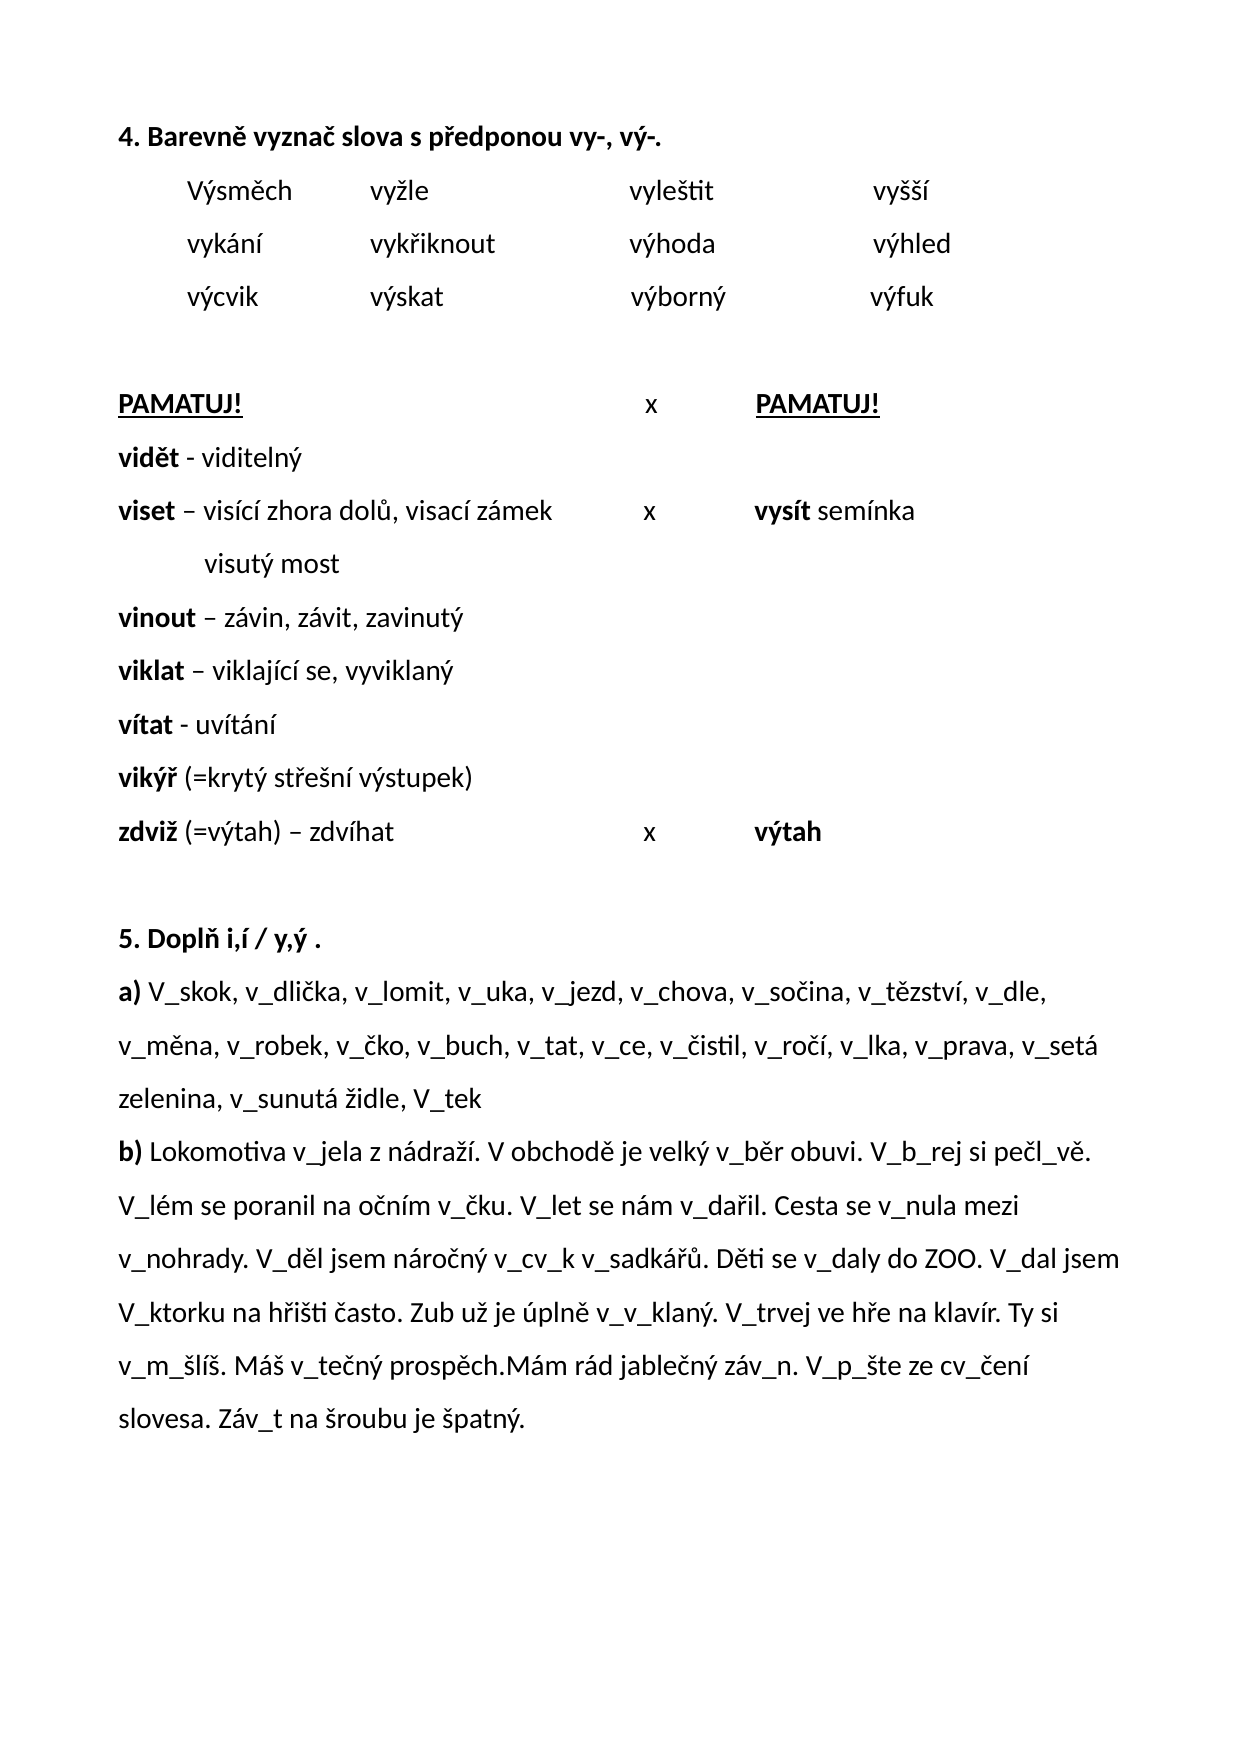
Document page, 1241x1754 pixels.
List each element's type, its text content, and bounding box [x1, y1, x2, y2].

text vítat - uvítání [118, 706, 1122, 742]
text viset – visící zhora dolů, visací zámek x vysít semínka [118, 492, 1122, 528]
text visutý most [118, 546, 1122, 581]
text a) V_skok, v_dlička, v_lomit, v_uka, v_jezd, v_chova, v_sočina, v_tězství, v_dle, v_měna, v_robek, v_čko, v_buch, v_tat, v_ce, v_čistil, v_ročí, v_lka, v_prava, v_setá zelenina, v_sunutá židle, V_tek [118, 973, 1122, 1116]
text viklat – viklající se, vyviklaný [118, 652, 1122, 688]
text b) Lokomotiva v_jela z nádraží. V obchodě je velký v_běr obuvi. V_b_rej si pečl_vě. V_lém se poranil na očním v_čku. V_let se nám v_dařil. Cesta se v_nula mezi v_nohrady. V_děl jsem náročný v_cv_k v_sadkářů. Děti se v_daly do ZOO. V_dal jsem V_ktorku na hřišti často. Zub už je úplně v_v_klaný. V_trvej ve hře na klavír. Ty si v_m_šlíš. Máš v_tečný prospěch.Mám rád jablečný záv_n. V_p_šte ze cv_čení slovesa. Záv_t na šroubu je špatný. [118, 1133, 1122, 1436]
text Výsměch vyžle vyleštit vyšší [118, 172, 1122, 207]
text PAMATUJ! x PAMATUJ! [118, 385, 1122, 421]
text výcvik výskat výborný výfuk [118, 278, 1122, 314]
text vidět - viditelný [118, 439, 1122, 474]
text zdviž (=výtah) – zdvíhat x výtah [118, 813, 1122, 848]
text 5. Doplň i,í / y,ý . [118, 920, 1122, 955]
text vikýř (=krytý střešní výstupek) [118, 759, 1122, 795]
text vinout – závin, závit, zavinutý [118, 599, 1122, 635]
text vykání vykřiknout výhoda výhled [118, 225, 1122, 261]
text 4. Barevně vyznač slova s předponou vy-, vý-. [118, 118, 1122, 154]
